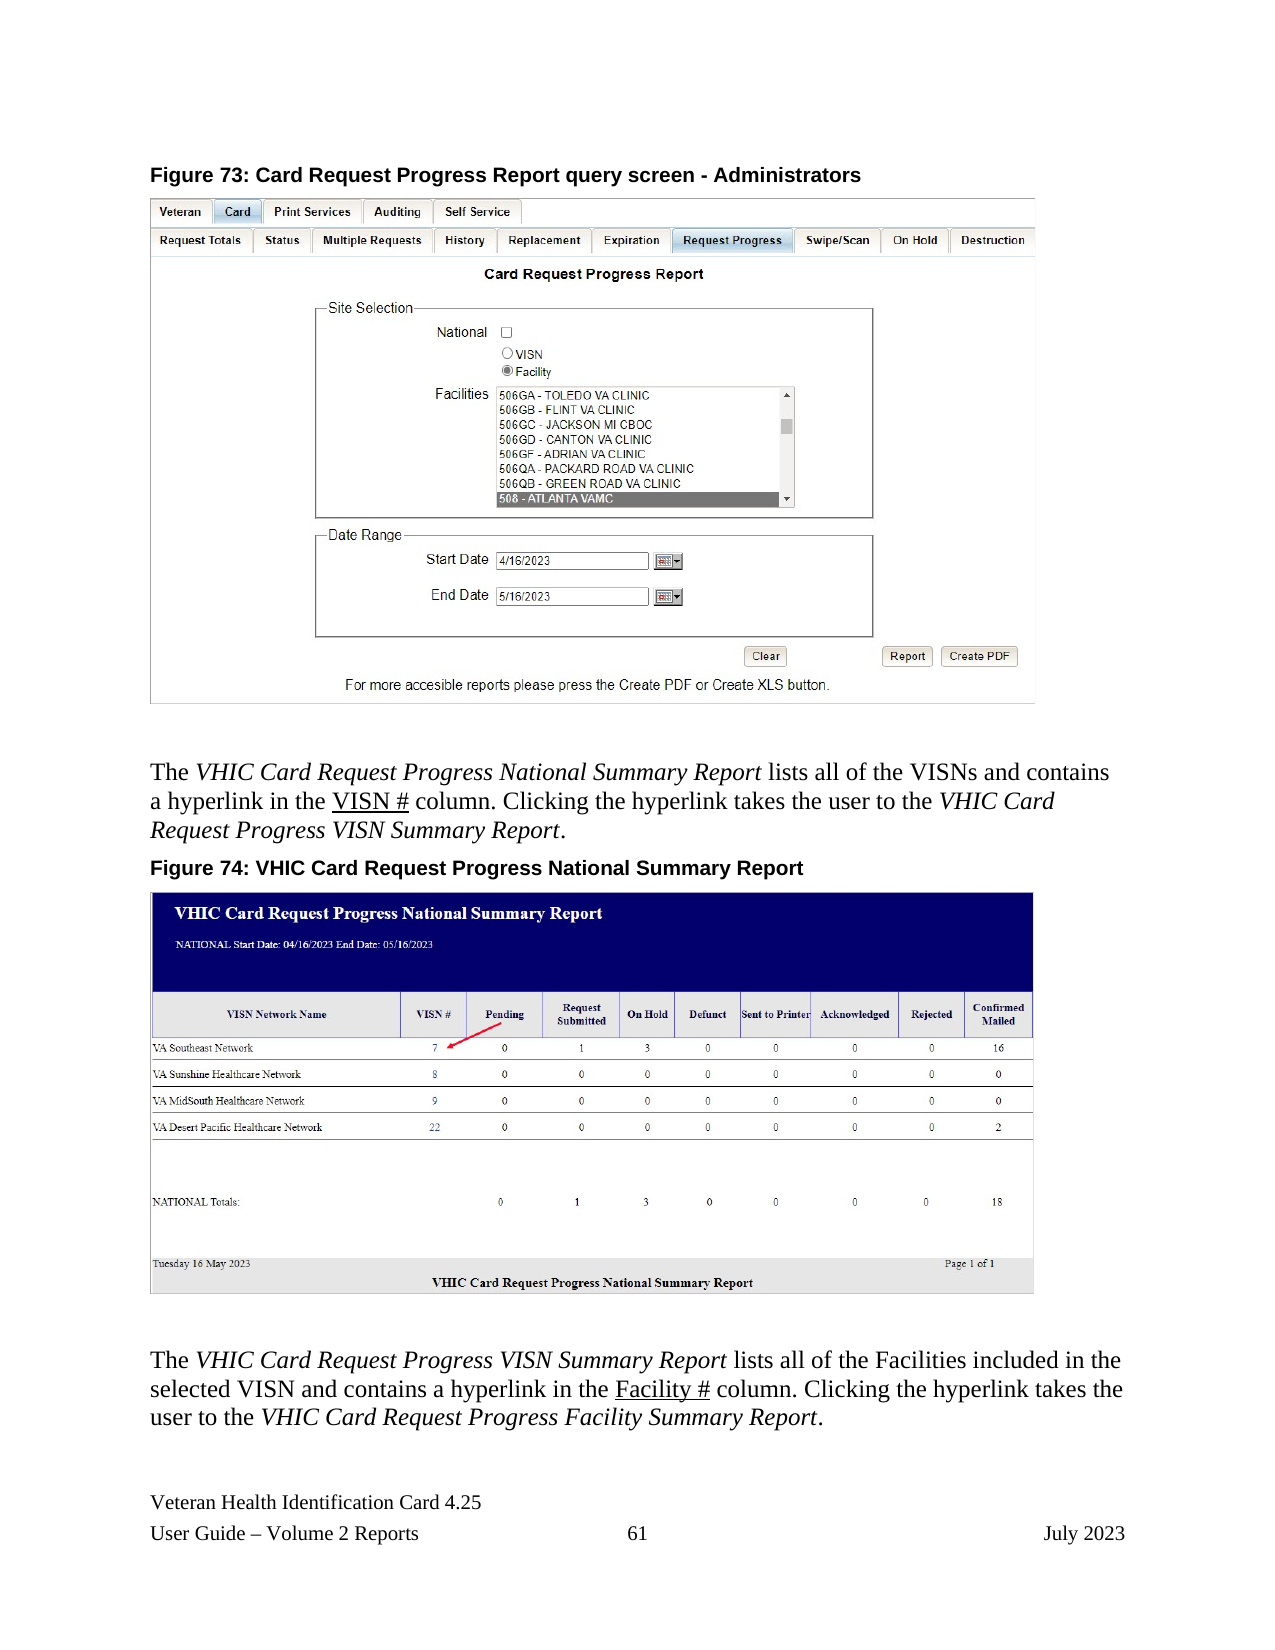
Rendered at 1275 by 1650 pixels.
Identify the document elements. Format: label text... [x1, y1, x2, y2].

picture [150, 198, 1036, 704]
text The VHIC Card Request Progress VISN Summary Report lists all of the Facilities included in the selected VISN and contains a hyperlink in the Facility # column. Clicking the hyperlink takes the user to the VHIC Card Request Progress Facility Summary Report. [150, 1345, 1125, 1431]
text The VHIC Card Request Progress National Summary Report lists all of the VISNs and contains a hyperlink in the VISN # column. Clicking the hyperlink takes the user to the VHIC Card Request Progress VISN Summary Report. [150, 757, 1125, 844]
picture [150, 892, 1034, 1294]
